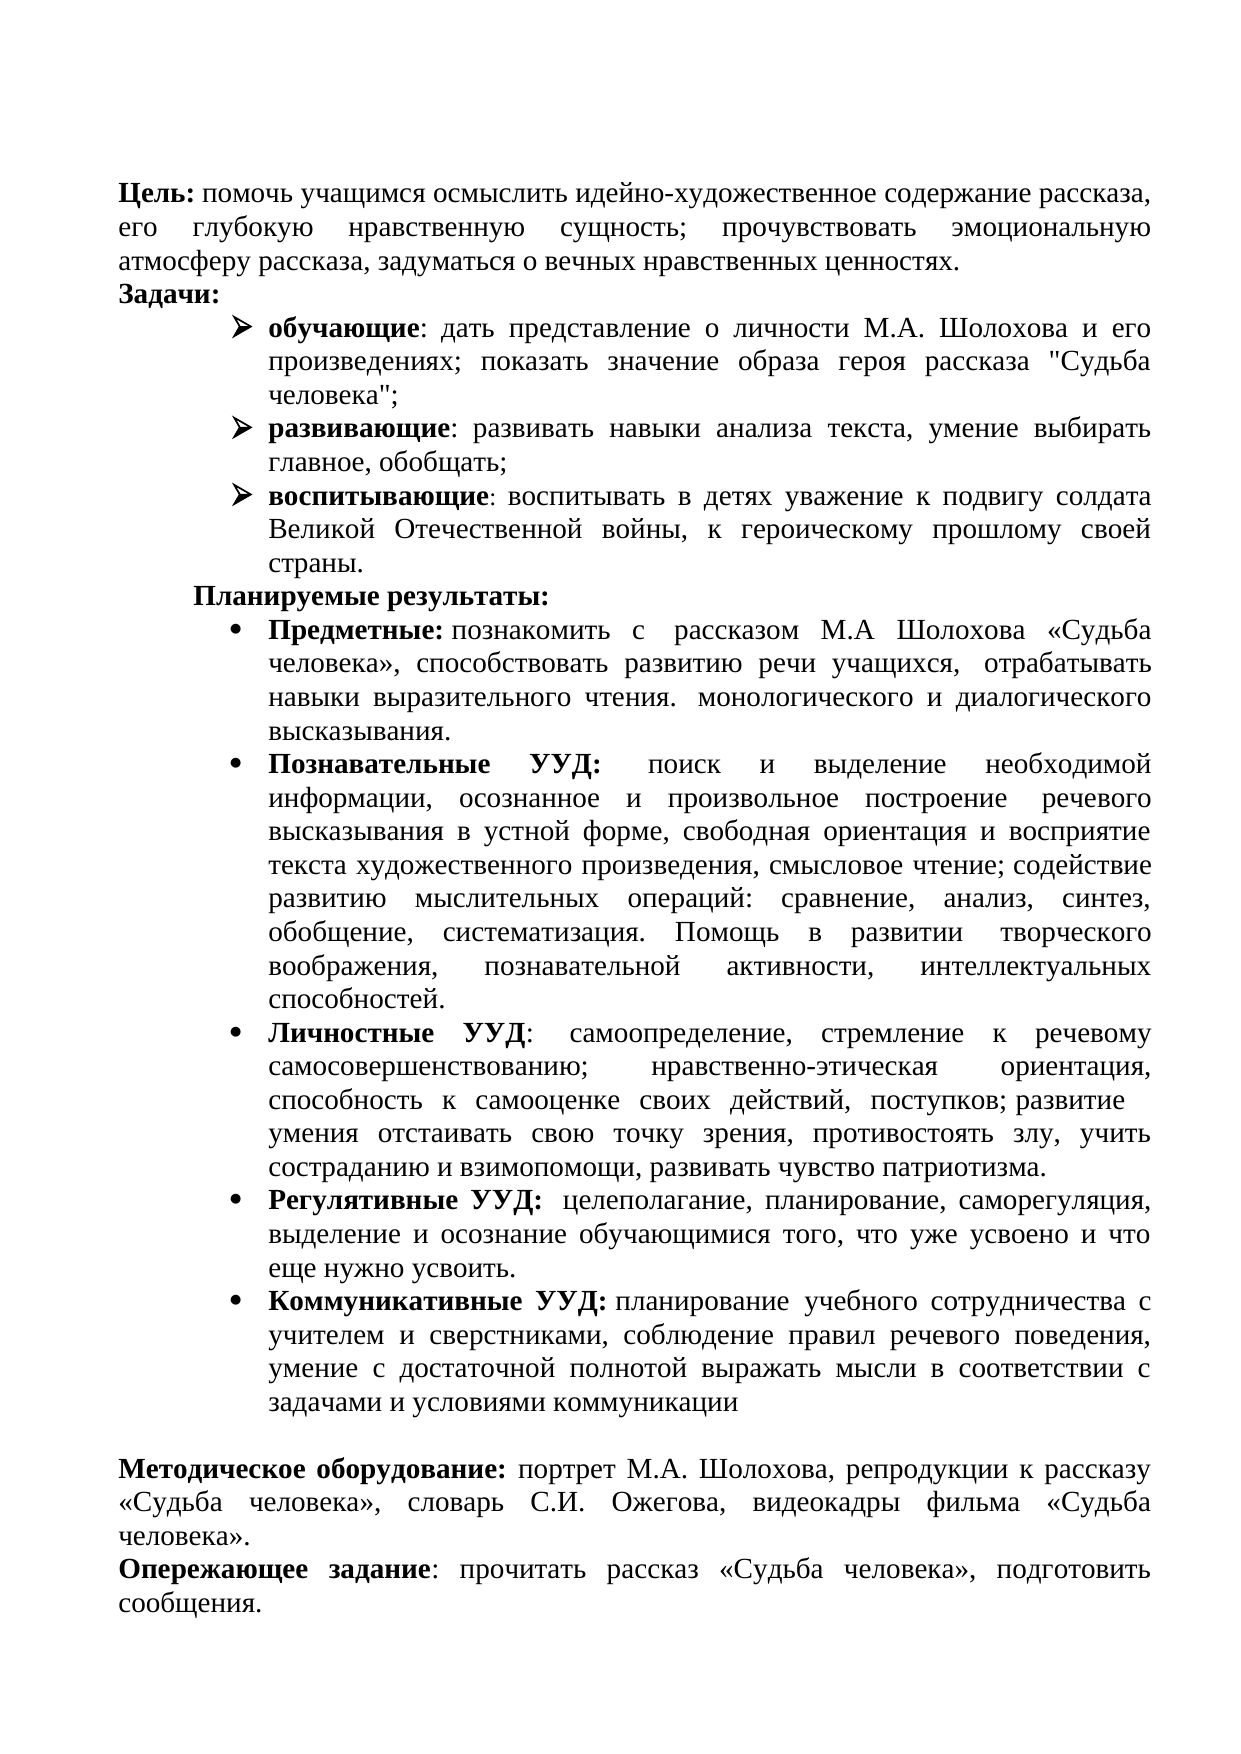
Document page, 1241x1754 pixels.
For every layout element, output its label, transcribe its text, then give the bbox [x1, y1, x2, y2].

list Познавательные УУД: поиск и выделение необходимой информации, осознанное и произвольное построение речевого высказывания в устной форме, свободная ориентация и восприятие текста художественного произведения, смысловое чтение; содействие развитию мыслительных операций: сравнение, анализ, синтез, обобщение, систематизация. Помощь в развитии творческого воображения, познавательной активности, интеллектуальных способностей. [231, 746, 1152, 1015]
list Личностные УУД: самоопределение, стремление к речевому самосовершенствованию; нравственно-этическая ориентация, способность к самооценке своих действий, поступков; развитие умения отстаивать свою точку зрения, противостоять злу, учить состраданию и взимопомощи, развивать чувство патриотизма. [231, 1015, 1152, 1182]
list воспитывающие: воспитывать в детях уважение к подвигу солдата Великой Отечественной войны, к героическому прошлому своей страны. [231, 478, 1152, 578]
list Коммуникативные УУД: планирование учебного сотрудничества с учителем и сверстниками, соблюдение правил речевого поведения, умение с достаточной полнотой выражать мысли в соответствии с задачами и условиями коммуникации [231, 1283, 1152, 1417]
list развивающие: развивать навыки анализа текста, умение выбирать главное, обобщать; [231, 411, 1152, 478]
text Опережающее задание: прочитать рассказ «Судьба человека», подготовить сообщения. [118, 1552, 1152, 1619]
list Регулятивные УУД: целеполагание, планирование, саморегуляция, выделение и осознание обучающимися того, что уже усвоено и что еще нужно усвоить. [231, 1182, 1152, 1283]
list Предметные: познакомить с рассказом М.А Шолохова «Судьба человека», способствовать развитию речи учащихся, отрабатывать навыки выразительного чтения. монологического и диалогического высказывания. [231, 612, 1152, 746]
text Задачи: [118, 276, 1152, 310]
text Цель: помочь учащимся осмыслить идейно-художественное содержание рассказа, его глубокую нравственную сущность; прочувствовать эмоциональную атмосферу рассказа, задуматься о вечных нравственных ценностях. [118, 118, 1152, 276]
text Методическое оборудование: портрет М.А. Шолохова, репродукции к рассказу «Судьба человека», словарь С.И. Ожегова, видеокадры фильма «Судьба человека». [118, 1451, 1152, 1552]
text Планируемые результаты: [193, 578, 1152, 612]
list обучающие: дать представление о личности М.А. Шолохова и его произведениях; показать значение образа героя рассказа "Судьба человека"; [231, 310, 1152, 411]
